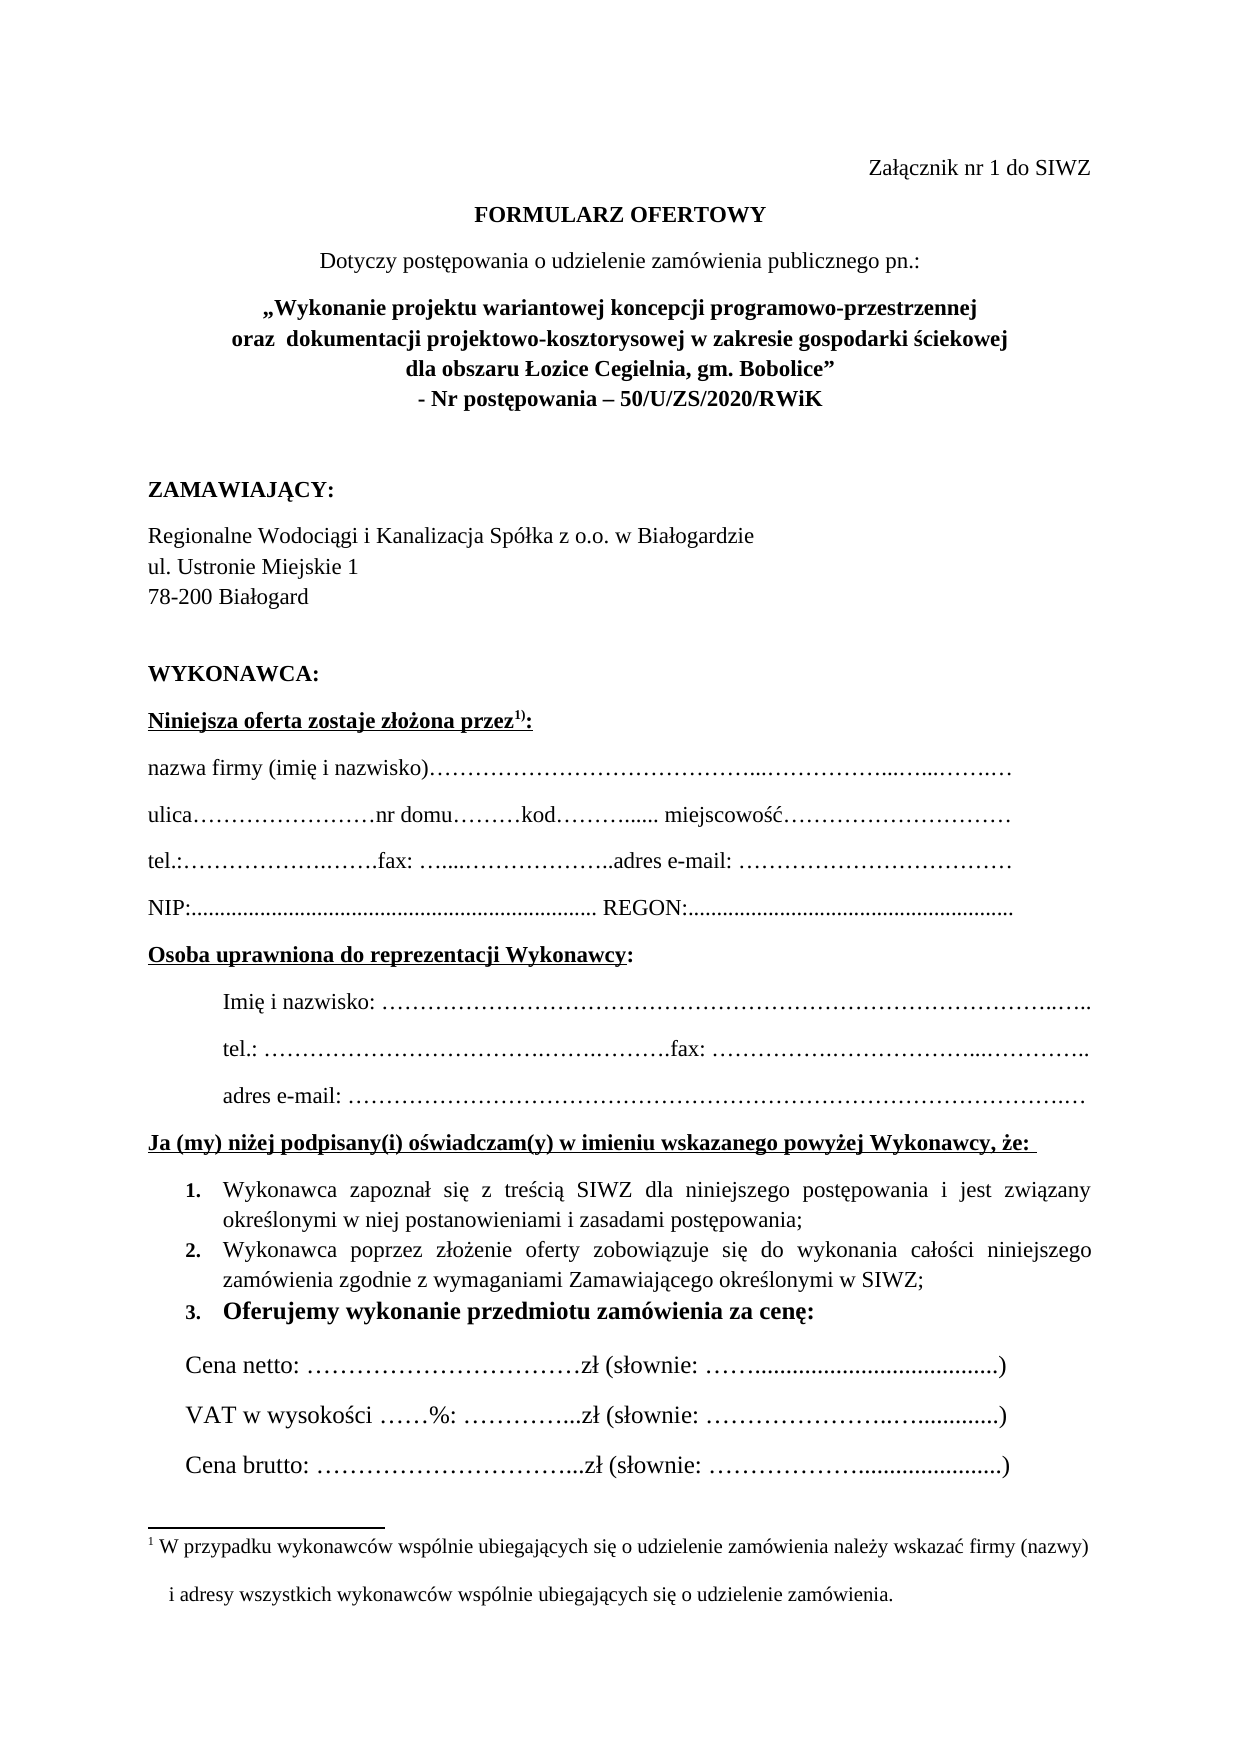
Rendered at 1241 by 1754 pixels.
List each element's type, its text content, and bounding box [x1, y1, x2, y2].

text FORMULARZ OFERTOWY [148, 201, 1093, 227]
text NIP:....................................................................... REGON:......................................................... [148, 894, 1093, 921]
list Wykonawca zapoznał się z treścią SIWZ dla niniejszego postępowania i jest związany określonymi w niej postanowieniami i zasadami postępowania; [185, 1176, 1093, 1232]
text tel.: ……………………………….…….……….fax: …………….………………...………….. [223, 1035, 1093, 1061]
text 78-200 Białogard [148, 583, 1093, 609]
text Cena brutto: …………………………...zł (słownie: ……………….......................) [148, 1450, 1093, 1478]
text dla obszaru Łozice Cegielnia, gm. Bobolice” [148, 355, 1093, 381]
text Załącznik nr 1 do SIWZ [148, 154, 1091, 180]
text oraz dokumentacji projektowo-kosztorysowej w zakresie gospodarki ściekowej [148, 324, 1093, 351]
text VAT w wysokości ……%: …………...zł (słownie: …………………..….............) [148, 1400, 1093, 1429]
text Imię i nazwisko: ……………………………………………………………………………..….. [223, 988, 1093, 1014]
text Regionalne Wodociągi i Kanalizacja Spółka z o.o. w Białogardzie [148, 522, 1093, 549]
text Dotyczy postępowania o udzielenie zamówienia publicznego pn.: [148, 247, 1093, 274]
text tel.:……………….…….fax: …....………………..adres e-mail: ……………………………… [148, 847, 1093, 874]
list Wykonawca poprzez złożenie oferty zobowiązuje się do wykonania całości niniejszego zamówienia zgodnie z wymaganiami Zamawiającego określonymi w SIWZ; [185, 1236, 1093, 1293]
text Cena netto: ……………………………zł (słownie: …….......................................) [148, 1350, 1093, 1379]
text „Wykonanie projektu wariantowej koncepcji programowo-przestrzennej [148, 294, 1093, 321]
list Oferujemy wykonanie przedmiotu zamówienia za cenę: [185, 1296, 1093, 1325]
text WYKONAWCA: [148, 660, 1093, 686]
text Ja (my) niżej podpisany(i) oświadczam(y) w imieniu wskazanego powyżej Wykonawcy, że: [148, 1129, 1093, 1155]
text ul. Ustronie Miejskie 1 [148, 553, 1093, 579]
text nazwa firmy (imię i nazwisko)……………………………………...……………...…...…….… [148, 754, 1093, 780]
text Niniejsza oferta zostaje złożona przez): [148, 707, 1093, 733]
text adres e-mail: ………………………………………………………………………………….… [223, 1082, 1093, 1108]
text Osoba uprawniona do reprezentacji Wykonawcy: [148, 941, 1093, 968]
text - Nr postępowania – 50/U/ZS/2020/RWiK [148, 385, 1093, 411]
text ulica……………………nr domu………kod………...... miejscowość………………………… [148, 801, 1093, 827]
text ZAMAWIAJĄCY: [148, 476, 1093, 502]
